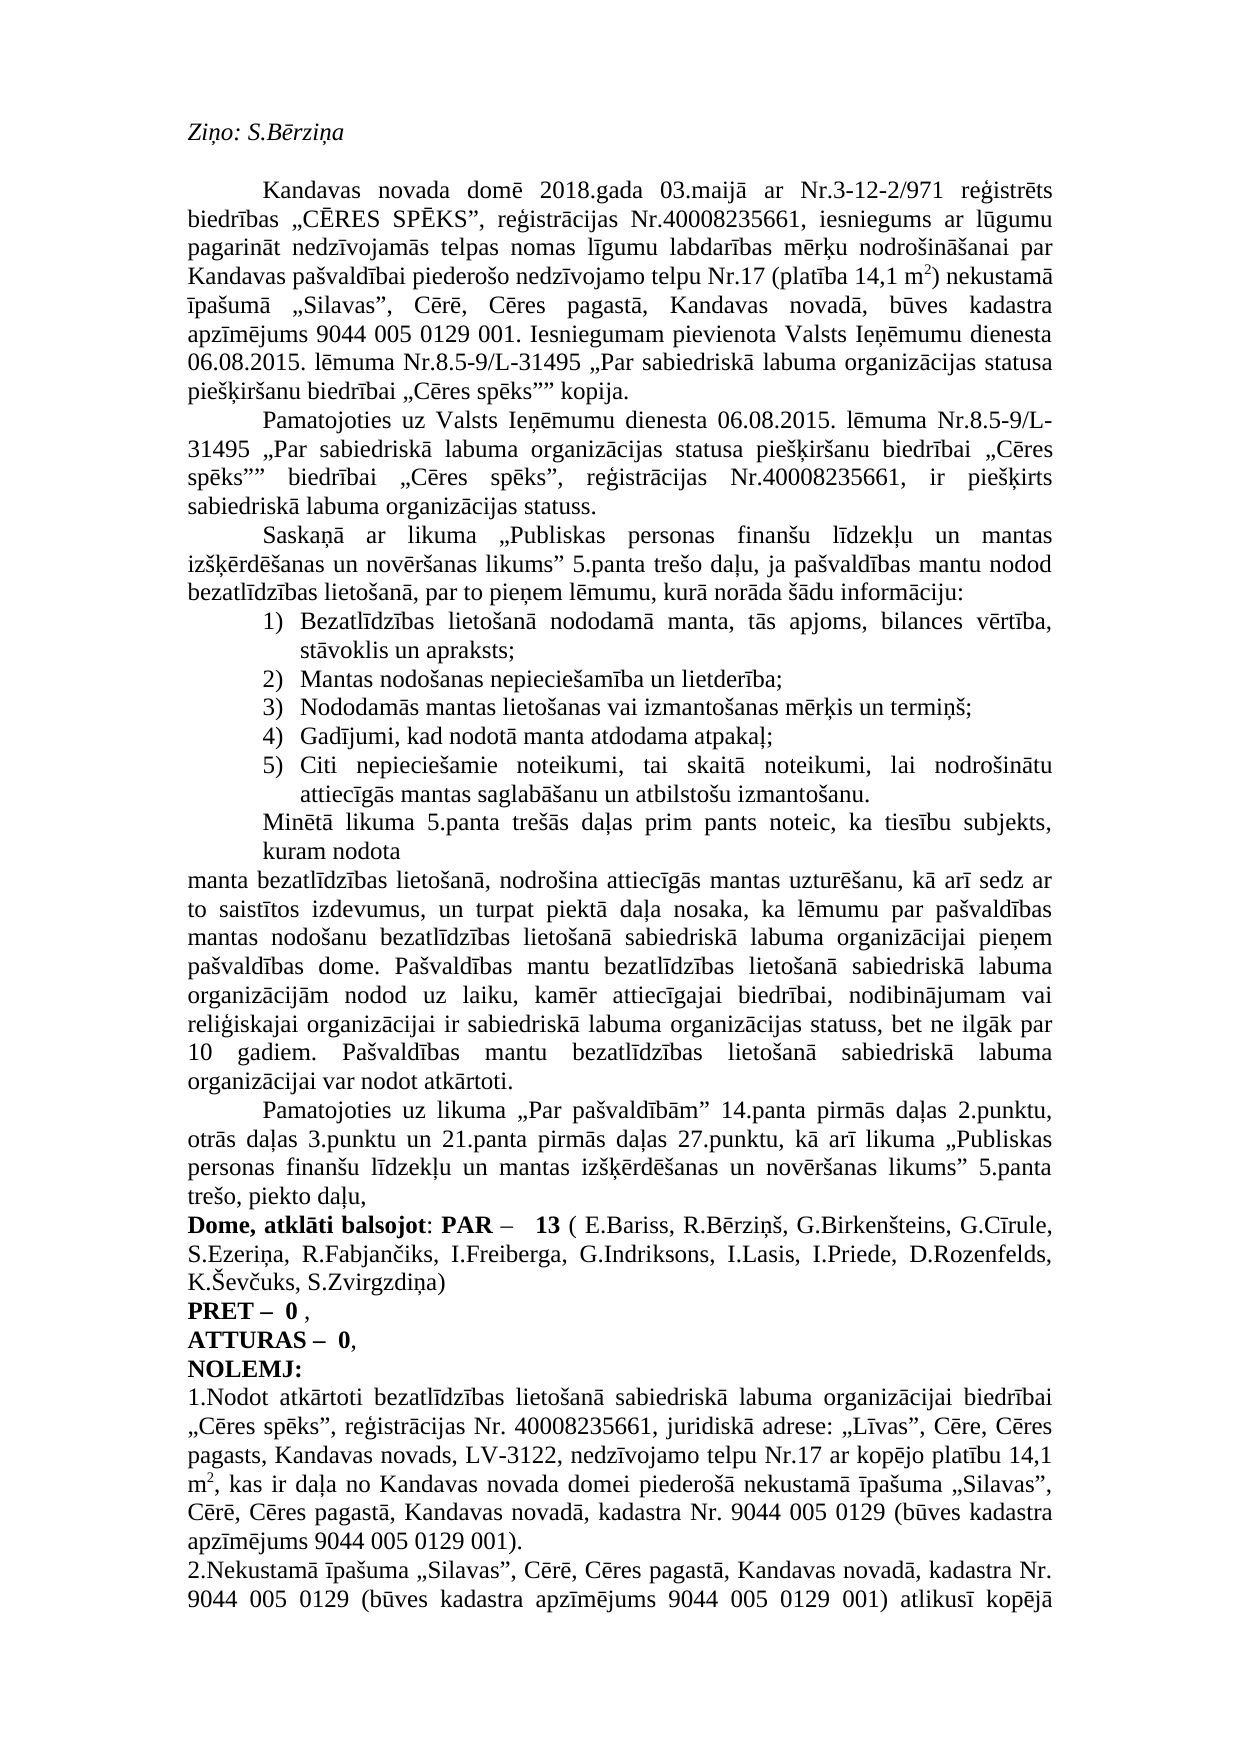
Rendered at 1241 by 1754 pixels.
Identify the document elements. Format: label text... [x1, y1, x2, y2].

text Saskaņā ar likuma „Publiskas personas finanšu līdzekļu un mantas izšķērdēšanas un novēršanas likums” 5.panta trešo daļu, ja pašvaldības mantu nodod bezatlīdzības lietošanā, par to pieņem lēmumu, kurā norāda šādu informāciju: [187, 520, 1053, 606]
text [187, 1555, 1053, 1612]
text Minētā likuma 5.panta trešās daļas prim pants noteic, ka tiesību subjekts, kuram nodota [262, 807, 1053, 865]
list Nododamās mantas lietošanas vai izmantošanas mērķis un termiņš; [262, 692, 1053, 721]
list Gadījumi, kad nodotā manta atdodama atpakaļ; [262, 721, 1053, 750]
text PRET – 0 , [187, 1296, 1053, 1325]
text Kandavas novada domē 2018.gada 03.maijā ar Nr.3-12-2/971 reģistrēts biedrības „CĒRES SPĒKS”, reģistrācijas Nr.40008235661, iesniegums ar lūgumu pagarināt nedzīvojamās telpas nomas līgumu labdarības mērķu nodrošināšanai par Kandavas pašvaldībai piederošo nedzīvojamo telpu Nr.17 (platība 14,1 m2) nekustamā īpašumā „Silavas”, Cērē, Cēres pagastā, Kandavas novadā, būves kadastra apzīmējums 9044 005 0129 001. Iesniegumam pievienota Valsts Ieņēmumu dienesta 06.08.2015. lēmuma Nr.8.5-9/L-31495 „Par sabiedriskā labuma organizācijas statusa piešķiršanu biedrībai „Cēres spēks”” kopija. [187, 175, 1053, 405]
text Ziņo: S.Bērziņa [187, 117, 1053, 146]
list Bezatlīdzības lietošanā nododamā manta, tās apjoms, bilances vērtība, stāvoklis un apraksts; [262, 606, 1053, 664]
text ATTURAS – 0, [187, 1325, 1053, 1354]
text 1.Nodot atkārtoti bezatlīdzības lietošanā sabiedriskā labuma organizācijai biedrībai „Cēres spēks”, reģistrācijas Nr. 40008235661, juridiskā adrese: „Līvas”, Cēre, Cēres pagasts, Kandavas novads, LV-3122, nedzīvojamo telpu Nr.17 ar kopējo platību 14,1 m2, kas ir daļa no Kandavas novada domei piederošā nekustamā īpašuma „Silavas”, Cērē, Cēres pagastā, Kandavas novadā, kadastra Nr. 9044 005 0129 (būves kadastra apzīmējums 9044 005 0129 001). [187, 1382, 1053, 1555]
text manta bezatlīdzības lietošanā, nodrošina attiecīgās mantas uzturēšanu, kā arī sedz ar to saistītos izdevumus, un turpat piektā daļa nosaka, ka lēmumu par pašvaldības mantas nodošanu bezatlīdzības lietošanā sabiedriskā labuma organizācijai pieņem pašvaldības dome. Pašvaldības mantu bezatlīdzības lietošanā sabiedriskā labuma organizācijām nodod uz laiku, kamēr attiecīgajai biedrībai, nodibinājumam vai reliģiskajai organizācijai ir sabiedriskā labuma organizācijas statuss, bet ne ilgāk par 10 gadiem. Pašvaldības mantu bezatlīdzības lietošanā sabiedriskā labuma organizācijai var nodot atkārtoti. [187, 865, 1053, 1095]
list Mantas nodošanas nepieciešamība un lietderība; [262, 664, 1053, 692]
text Pamatojoties uz Valsts Ieņēmumu dienesta 06.08.2015. lēmuma Nr.8.5-9/L-31495 „Par sabiedriskā labuma organizācijas statusa piešķiršanu biedrībai „Cēres spēks”” biedrībai „Cēres spēks”, reģistrācijas Nr.40008235661, ir piešķirts sabiedriskā labuma organizācijas statuss. [187, 405, 1053, 520]
text Pamatojoties uz likuma „Par pašvaldībām” 14.panta pirmās daļas 2.punktu, otrās daļas 3.punktu un 21.panta pirmās daļas 27.punktu, kā arī likuma „Publiskas personas finanšu līdzekļu un mantas izšķērdēšanas un novēršanas likums” 5.panta trešo, piekto daļu, [187, 1095, 1053, 1210]
text NOLEMJ: [187, 1354, 1053, 1382]
list Citi nepieciešamie noteikumi, tai skaitā noteikumi, lai nodrošinātu attiecīgās mantas saglabāšanu un atbilstošu izmantošanu. [262, 750, 1053, 807]
text Dome, atklāti balsojot: PAR – 13 ( E.Bariss, R.Bērziņš, G.Birkenšteins, G.Cīrule, S.Ezeriņa, R.Fabjančiks, I.Freiberga, G.Indriksons, I.Lasis, I.Priede, D.Rozenfelds, K.Ševčuks, S.Zvirgzdiņa) [187, 1210, 1053, 1296]
